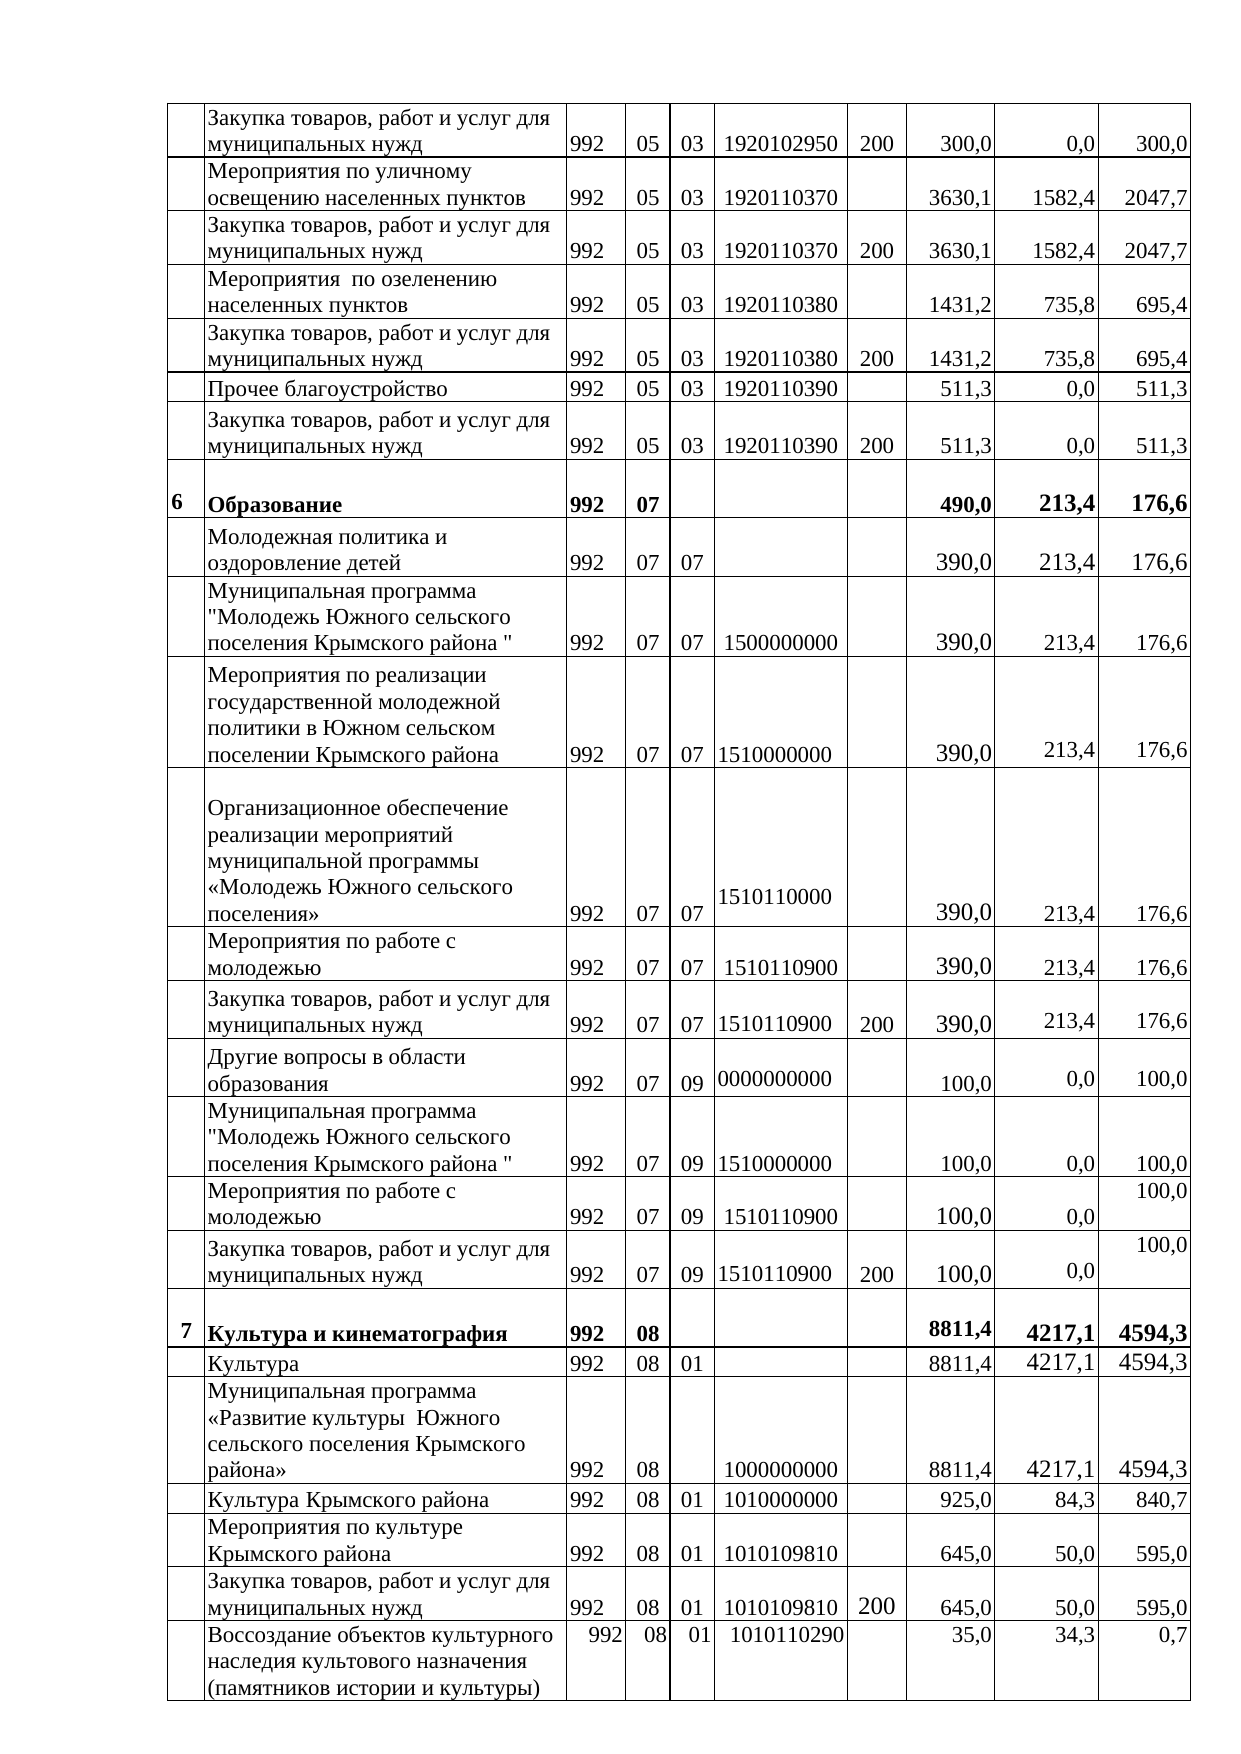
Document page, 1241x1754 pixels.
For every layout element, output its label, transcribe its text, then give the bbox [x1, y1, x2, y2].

table_cell Закупка товаров, работ и услуг для муниципальных нужд [205, 211, 566, 264]
table_cell 1510110900 [715, 927, 847, 980]
table_cell 07 [626, 1231, 669, 1288]
table_cell [848, 460, 906, 517]
table_cell 07 [671, 657, 714, 767]
table_cell 07 [626, 1177, 669, 1230]
table_cell 300,0 [907, 104, 994, 156]
table_cell Культура Крымского района [205, 1484, 566, 1512]
table_cell [168, 577, 204, 656]
table_cell 390,0 [907, 518, 994, 576]
table_cell 01 [671, 1621, 714, 1700]
table_cell 200 [848, 1231, 906, 1288]
table_cell 992 [567, 577, 625, 656]
table_cell 390,0 [907, 981, 994, 1038]
table_cell [168, 518, 204, 576]
table_cell 992 [567, 1097, 625, 1176]
table_cell [848, 1514, 906, 1566]
table_cell Мероприятия по культуре Крымского района [205, 1514, 566, 1566]
table_cell 992 [567, 158, 625, 210]
table_cell 213,4 [995, 981, 1098, 1038]
table_cell 1920102950 [715, 104, 847, 156]
table_cell 213,4 [995, 768, 1098, 926]
table_cell [671, 460, 714, 517]
table_cell [715, 1289, 847, 1346]
table_cell 992 [567, 104, 625, 156]
table_cell 03 [671, 319, 714, 371]
table_cell 09 [671, 1097, 714, 1176]
table_cell 4217,1 [995, 1289, 1098, 1346]
table_cell [168, 1621, 204, 1700]
table_cell 200 [848, 104, 906, 156]
table_cell 100,0 [1099, 1231, 1190, 1288]
table_cell 7 [168, 1289, 204, 1346]
table_cell 176,6 [1099, 927, 1190, 980]
table_cell 200 [848, 211, 906, 264]
table_cell 0,0 [995, 1177, 1098, 1230]
table_cell 03 [671, 104, 714, 156]
table_cell 4594,3 [1099, 1377, 1190, 1483]
table_cell 1431,2 [907, 265, 994, 318]
table_cell Муниципальная программа "Молодежь Южного сельского поселения Крымского района " [205, 1097, 566, 1176]
table_cell 1510110900 [715, 1177, 847, 1230]
table_cell 3630,1 [907, 158, 994, 210]
table_cell 03 [671, 402, 714, 458]
table_cell Другие вопросы в области образования [205, 1039, 566, 1096]
table_cell 992 [567, 1514, 625, 1566]
table_cell [168, 1514, 204, 1566]
table_cell 1500000000 [715, 577, 847, 656]
table_cell 300,0 [1099, 104, 1190, 156]
table_cell 1920110380 [715, 319, 847, 371]
table_cell 992 [567, 373, 625, 401]
table_cell 992 [567, 1567, 625, 1620]
table_cell Мероприятия по реализации государственной молодежной политики в Южном сельском поселении Крымского района [205, 657, 566, 767]
table_cell 1920110390 [715, 402, 847, 458]
table_cell [168, 104, 204, 156]
table_cell 01 [671, 1514, 714, 1566]
table_cell 1000000000 [715, 1377, 847, 1483]
table_cell 01 [671, 1348, 714, 1376]
table_cell Мероприятия по работе с молодежью [205, 1177, 566, 1230]
table_cell 0,7 [1099, 1621, 1190, 1700]
table_cell [168, 657, 204, 767]
table_cell [168, 1377, 204, 1483]
table_cell 992 [567, 927, 625, 980]
table_cell 992 [567, 265, 625, 318]
table_cell 100,0 [1099, 1039, 1190, 1096]
table_cell 645,0 [907, 1514, 994, 1566]
table_cell Муниципальная программа «Развитие культуры Южного сельского поселения Крымского района» [205, 1377, 566, 1483]
table_cell 490,0 [907, 460, 994, 517]
table_cell [848, 518, 906, 576]
table_cell [848, 1289, 906, 1346]
table_cell 992 [567, 518, 625, 576]
table_cell 07 [626, 577, 669, 656]
table_cell 05 [626, 402, 669, 458]
table_cell [168, 158, 204, 210]
table_cell 05 [626, 265, 669, 318]
table_cell Муниципальная программа "Молодежь Южного сельского поселения Крымского района " [205, 577, 566, 656]
table_cell 50,0 [995, 1567, 1098, 1620]
table_cell [168, 1567, 204, 1620]
table_cell 1010109810 [715, 1567, 847, 1620]
table_cell [715, 518, 847, 576]
table_cell Организационное обеспечение реализации мероприятий муниципальной программы «Молодежь Южного сельского поселения» [205, 768, 566, 926]
table_cell 0,0 [995, 402, 1098, 458]
table_cell 8811,4 [907, 1377, 994, 1483]
table_cell [168, 1177, 204, 1230]
table_cell 08 [626, 1377, 669, 1483]
table_cell Закупка товаров, работ и услуг для муниципальных нужд [205, 402, 566, 458]
table_cell 05 [626, 211, 669, 264]
table_cell Культура и кинематография [205, 1289, 566, 1346]
table_cell 1510110900 [715, 1231, 847, 1288]
table_cell Закупка товаров, работ и услуг для муниципальных нужд [205, 319, 566, 371]
table_cell 8811,4 [907, 1289, 994, 1346]
table_cell 200 [848, 319, 906, 371]
table_cell 100,0 [907, 1231, 994, 1288]
table_cell 1010000000 [715, 1484, 847, 1512]
table_cell 645,0 [907, 1567, 994, 1620]
table_cell 35,0 [907, 1621, 994, 1700]
table_cell 03 [671, 265, 714, 318]
table_cell 390,0 [907, 577, 994, 656]
table_cell [848, 1348, 906, 1376]
table_cell 1510000000 [715, 1097, 847, 1176]
table_cell 4217,1 [995, 1348, 1098, 1376]
table_cell 05 [626, 319, 669, 371]
table_cell 8811,4 [907, 1348, 994, 1376]
table_cell 05 [626, 158, 669, 210]
table_cell 6 [168, 460, 204, 517]
table_cell [848, 373, 906, 401]
table_cell 07 [671, 577, 714, 656]
table_cell 100,0 [1099, 1097, 1190, 1176]
table_cell [168, 1231, 204, 1288]
table_cell 1010110290 [715, 1621, 847, 1700]
table_cell 992 [567, 657, 625, 767]
table_cell 01 [671, 1484, 714, 1512]
table_cell 4594,3 [1099, 1348, 1190, 1376]
table_cell 176,6 [1099, 460, 1190, 517]
table_cell [168, 1039, 204, 1096]
table_cell 1920110380 [715, 265, 847, 318]
table_cell 511,3 [1099, 373, 1190, 401]
table_cell 992 [567, 1348, 625, 1376]
table_cell 07 [626, 460, 669, 517]
table_cell 100,0 [907, 1177, 994, 1230]
table_cell 07 [626, 518, 669, 576]
table_cell 511,3 [1099, 402, 1190, 458]
table_cell Закупка товаров, работ и услуг для муниципальных нужд [205, 1231, 566, 1288]
table_cell 09 [671, 1231, 714, 1288]
table_cell 213,4 [995, 577, 1098, 656]
table_cell 992 [567, 1621, 625, 1700]
table_cell [848, 657, 906, 767]
table_cell [671, 1289, 714, 1346]
table_cell 0000000000 [715, 1039, 847, 1096]
table_cell 1920110370 [715, 158, 847, 210]
table_cell Мероприятия по озеленению населенных пунктов [205, 265, 566, 318]
table_cell 0,0 [995, 373, 1098, 401]
table_cell 1582,4 [995, 158, 1098, 210]
table_cell [848, 1621, 906, 1700]
table_cell 213,4 [995, 518, 1098, 576]
table_cell [848, 577, 906, 656]
table_cell 0,0 [995, 104, 1098, 156]
table_cell [715, 460, 847, 517]
table_cell 4217,1 [995, 1377, 1098, 1483]
table_cell 1920110370 [715, 211, 847, 264]
table_cell 992 [567, 460, 625, 517]
table_cell 1431,2 [907, 319, 994, 371]
table_cell 2047,7 [1099, 158, 1190, 210]
table_cell Образование [205, 460, 566, 517]
table_cell 07 [671, 927, 714, 980]
table_cell 695,4 [1099, 319, 1190, 371]
table_cell Мероприятия по уличному освещению населенных пунктов [205, 158, 566, 210]
table_cell 03 [671, 211, 714, 264]
table_cell [168, 1348, 204, 1376]
table_cell 992 [567, 981, 625, 1038]
table_cell Закупка товаров, работ и услуг для муниципальных нужд [205, 104, 566, 156]
table_cell 213,4 [995, 460, 1098, 517]
table_cell 390,0 [907, 768, 994, 926]
table_cell 595,0 [1099, 1514, 1190, 1566]
table_cell 176,6 [1099, 768, 1190, 926]
table_cell [168, 265, 204, 318]
table_cell 0,0 [995, 1039, 1098, 1096]
table_cell 07 [626, 1097, 669, 1176]
table_cell 992 [567, 402, 625, 458]
table_cell 992 [567, 1289, 625, 1346]
table_cell 213,4 [995, 657, 1098, 767]
table_cell 511,3 [907, 373, 994, 401]
table_cell 50,0 [995, 1514, 1098, 1566]
table_cell [848, 1377, 906, 1483]
table_cell 992 [567, 319, 625, 371]
table_cell [848, 158, 906, 210]
table_cell [168, 927, 204, 980]
table_cell 07 [671, 981, 714, 1038]
table_cell [168, 1097, 204, 1176]
table_cell 09 [671, 1039, 714, 1096]
table_cell 176,6 [1099, 577, 1190, 656]
table_cell 992 [567, 211, 625, 264]
table_cell 100,0 [907, 1039, 994, 1096]
table_cell 08 [626, 1348, 669, 1376]
table_cell [848, 1097, 906, 1176]
table_cell Молодежная политика и оздоровление детей [205, 518, 566, 576]
table_cell 07 [671, 518, 714, 576]
table_cell [168, 319, 204, 371]
table_cell 1582,4 [995, 211, 1098, 264]
table_cell 992 [567, 1377, 625, 1483]
table_cell 200 [848, 1567, 906, 1620]
table_cell 05 [626, 104, 669, 156]
table_cell 992 [567, 1484, 625, 1512]
table_cell Прочее благоустройство [205, 373, 566, 401]
table_cell Закупка товаров, работ и услуг для муниципальных нужд [205, 1567, 566, 1620]
table_cell 05 [626, 373, 669, 401]
table_cell [848, 1039, 906, 1096]
table_cell 100,0 [1099, 1177, 1190, 1230]
table_cell 07 [626, 657, 669, 767]
table_cell 0,0 [995, 1097, 1098, 1176]
table_cell 08 [626, 1289, 669, 1346]
table_cell [848, 1177, 906, 1230]
table_cell 07 [671, 768, 714, 926]
table_cell 07 [626, 1039, 669, 1096]
table_cell 1010109810 [715, 1514, 847, 1566]
table_cell 3630,1 [907, 211, 994, 264]
table_cell 1510000000 [715, 657, 847, 767]
table_cell 511,3 [907, 402, 994, 458]
table_cell 03 [671, 373, 714, 401]
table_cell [205, 1621, 566, 1700]
table_cell 200 [848, 402, 906, 458]
table_cell 08 [626, 1621, 669, 1700]
table_cell 03 [671, 158, 714, 210]
table_cell 695,4 [1099, 265, 1190, 318]
table_cell 390,0 [907, 927, 994, 980]
table_cell 09 [671, 1177, 714, 1230]
table_cell [715, 1348, 847, 1376]
table_cell 992 [567, 1231, 625, 1288]
table_cell 735,8 [995, 265, 1098, 318]
table_cell [168, 1484, 204, 1512]
table_cell 925,0 [907, 1484, 994, 1512]
table_cell 1510110900 [715, 981, 847, 1038]
table_cell 176,6 [1099, 518, 1190, 576]
table_cell 390,0 [907, 657, 994, 767]
table_cell Мероприятия по работе с молодежью [205, 927, 566, 980]
table_cell [671, 1377, 714, 1483]
table_cell 176,6 [1099, 657, 1190, 767]
table_cell 992 [567, 1039, 625, 1096]
table_cell 84,3 [995, 1484, 1098, 1512]
table_cell 07 [626, 981, 669, 1038]
table_cell [168, 981, 204, 1038]
table_cell [168, 373, 204, 401]
table_cell 992 [567, 768, 625, 926]
table_cell 1510110000 [715, 768, 847, 926]
table_cell 01 [671, 1567, 714, 1620]
table_cell 07 [626, 927, 669, 980]
table_cell 176,6 [1099, 981, 1190, 1038]
table_cell 595,0 [1099, 1567, 1190, 1620]
table_cell 840,7 [1099, 1484, 1190, 1512]
table_cell Культура [205, 1348, 566, 1376]
table_cell [848, 768, 906, 926]
table_cell 08 [626, 1484, 669, 1512]
table_cell 08 [626, 1567, 669, 1620]
table_cell [848, 265, 906, 318]
table_cell 100,0 [907, 1097, 994, 1176]
table_cell 34,3 [995, 1621, 1098, 1700]
table_cell [848, 927, 906, 980]
table_cell 735,8 [995, 319, 1098, 371]
table_cell 4594,3 [1099, 1289, 1190, 1346]
table_cell 08 [626, 1514, 669, 1566]
table_cell [168, 211, 204, 264]
table_cell 992 [567, 1177, 625, 1230]
table_cell 0,0 [995, 1231, 1098, 1288]
table_cell [168, 768, 204, 926]
table_cell [168, 402, 204, 458]
table_cell 200 [848, 981, 906, 1038]
table_cell 2047,7 [1099, 211, 1190, 264]
table_cell Закупка товаров, работ и услуг для муниципальных нужд [205, 981, 566, 1038]
table_cell 213,4 [995, 927, 1098, 980]
table_cell [848, 1484, 906, 1512]
table_cell 07 [626, 768, 669, 926]
table_cell 1920110390 [715, 373, 847, 401]
